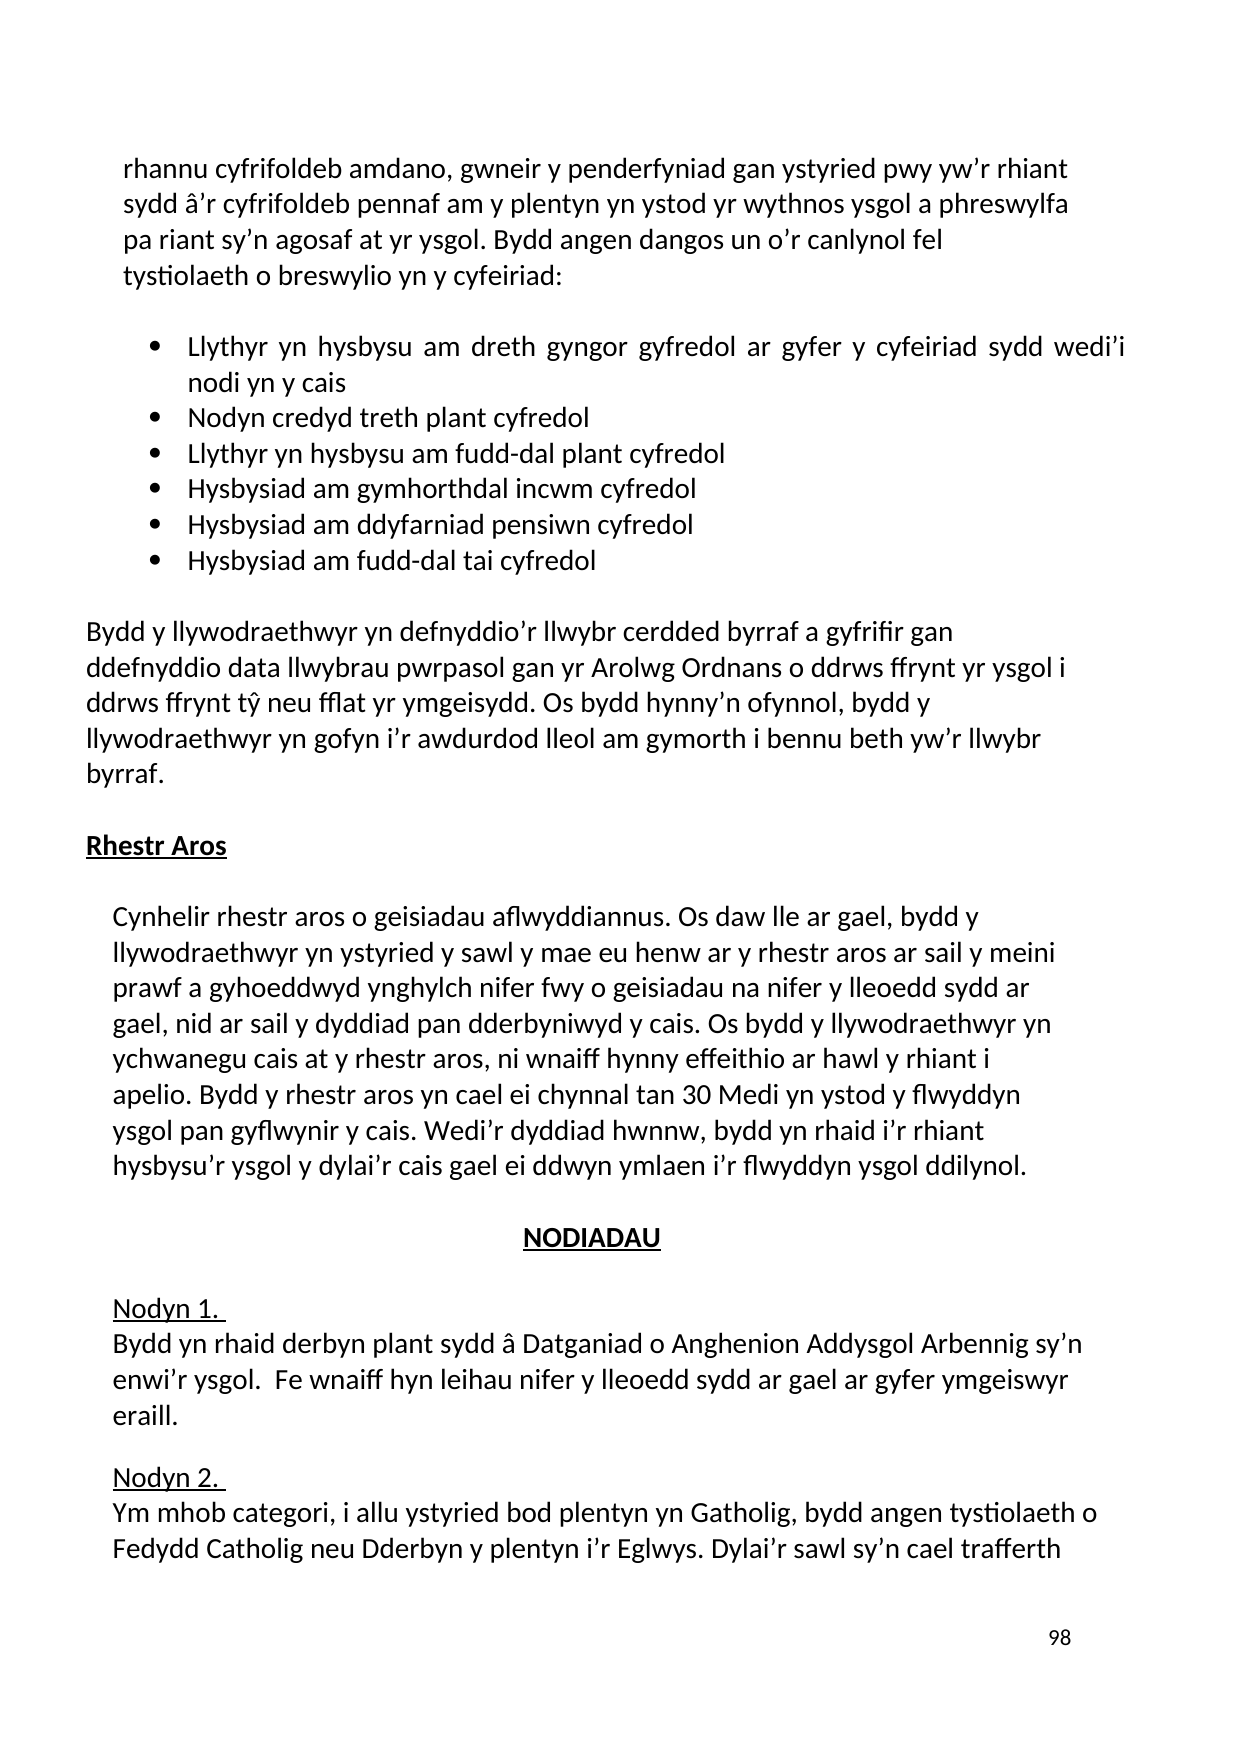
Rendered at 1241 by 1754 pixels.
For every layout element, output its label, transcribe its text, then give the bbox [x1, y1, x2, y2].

text Nodyn 1. [112, 1290, 1123, 1326]
list Llythyr yn hysbysu am fudd-dal plant cyfredol [150, 435, 1128, 471]
list Hysbysiad am ddyfarniad pensiwn cyfredol [150, 506, 1128, 542]
text Bydd yn rhaid derbyn plant sydd â Datganiad o Anghenion Addysgol Arbennig sy’n enwi’r ysgol. Fe wnaiff hyn leihau nifer y lleoedd sydd ar gael ar gyfer ymgeiswyr eraill. [112, 1326, 1123, 1459]
list Hysbysiad am fudd-dal tai cyfredol [150, 542, 1128, 577]
text Bydd y llywodraethwyr yn defnyddio’r llwybr cerdded byrraf a gyfrifir gan ddefnyddio data llwybrau pwrpasol gan yr Arolwg Ordnans o ddrws ffrynt yr ysgol i ddrws ffrynt tŷ neu fflat yr ymgeisydd. Os bydd hynny’n ofynnol, bydd y llywodraethwyr yn gofyn i’r awdurdod lleol am gymorth i bennu beth yw’r llwybr byrraf. [86, 613, 1071, 791]
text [112, 1459, 1123, 1566]
text Rhestr Aros [86, 827, 1071, 862]
list Hysbysiad am gymhorthdal incwm cyfredol [150, 471, 1128, 506]
text NODIADAU [112, 1219, 1071, 1254]
list Nodyn credyd treth plant cyfredol [150, 399, 1128, 435]
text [86, 150, 1071, 292]
text Cynhelir rhestr aros o geisiadau aflwyddiannus. Os daw lle ar gael, bydd y llywodraethwyr yn ystyried y sawl y mae eu henw ar y rhestr aros ar sail y meini prawf a gyhoeddwyd ynghylch nifer fwy o geisiadau na nifer y lleoedd sydd ar gael, nid ar sail y dyddiad pan dderbyniwyd y cais. Os bydd y llywodraethwyr yn ychwanegu cais at y rhestr aros, ni wnaiff hynny effeithio ar hawl y rhiant i apelio. Bydd y rhestr aros yn cael ei chynnal tan 30 Medi yn ystod y flwyddyn ysgol pan gyflwynir y cais. Wedi’r dyddiad hwnnw, bydd yn rhaid i’r rhiant hysbysu’r ysgol y dylai’r cais gael ei ddwyn ymlaen i’r flwyddyn ysgol ddilynol. [112, 898, 1071, 1183]
list Llythyr yn hysbysu am dreth gyngor gyfredol ar gyfer y cyfeiriad sydd wedi’i nodi yn y cais [150, 328, 1128, 399]
